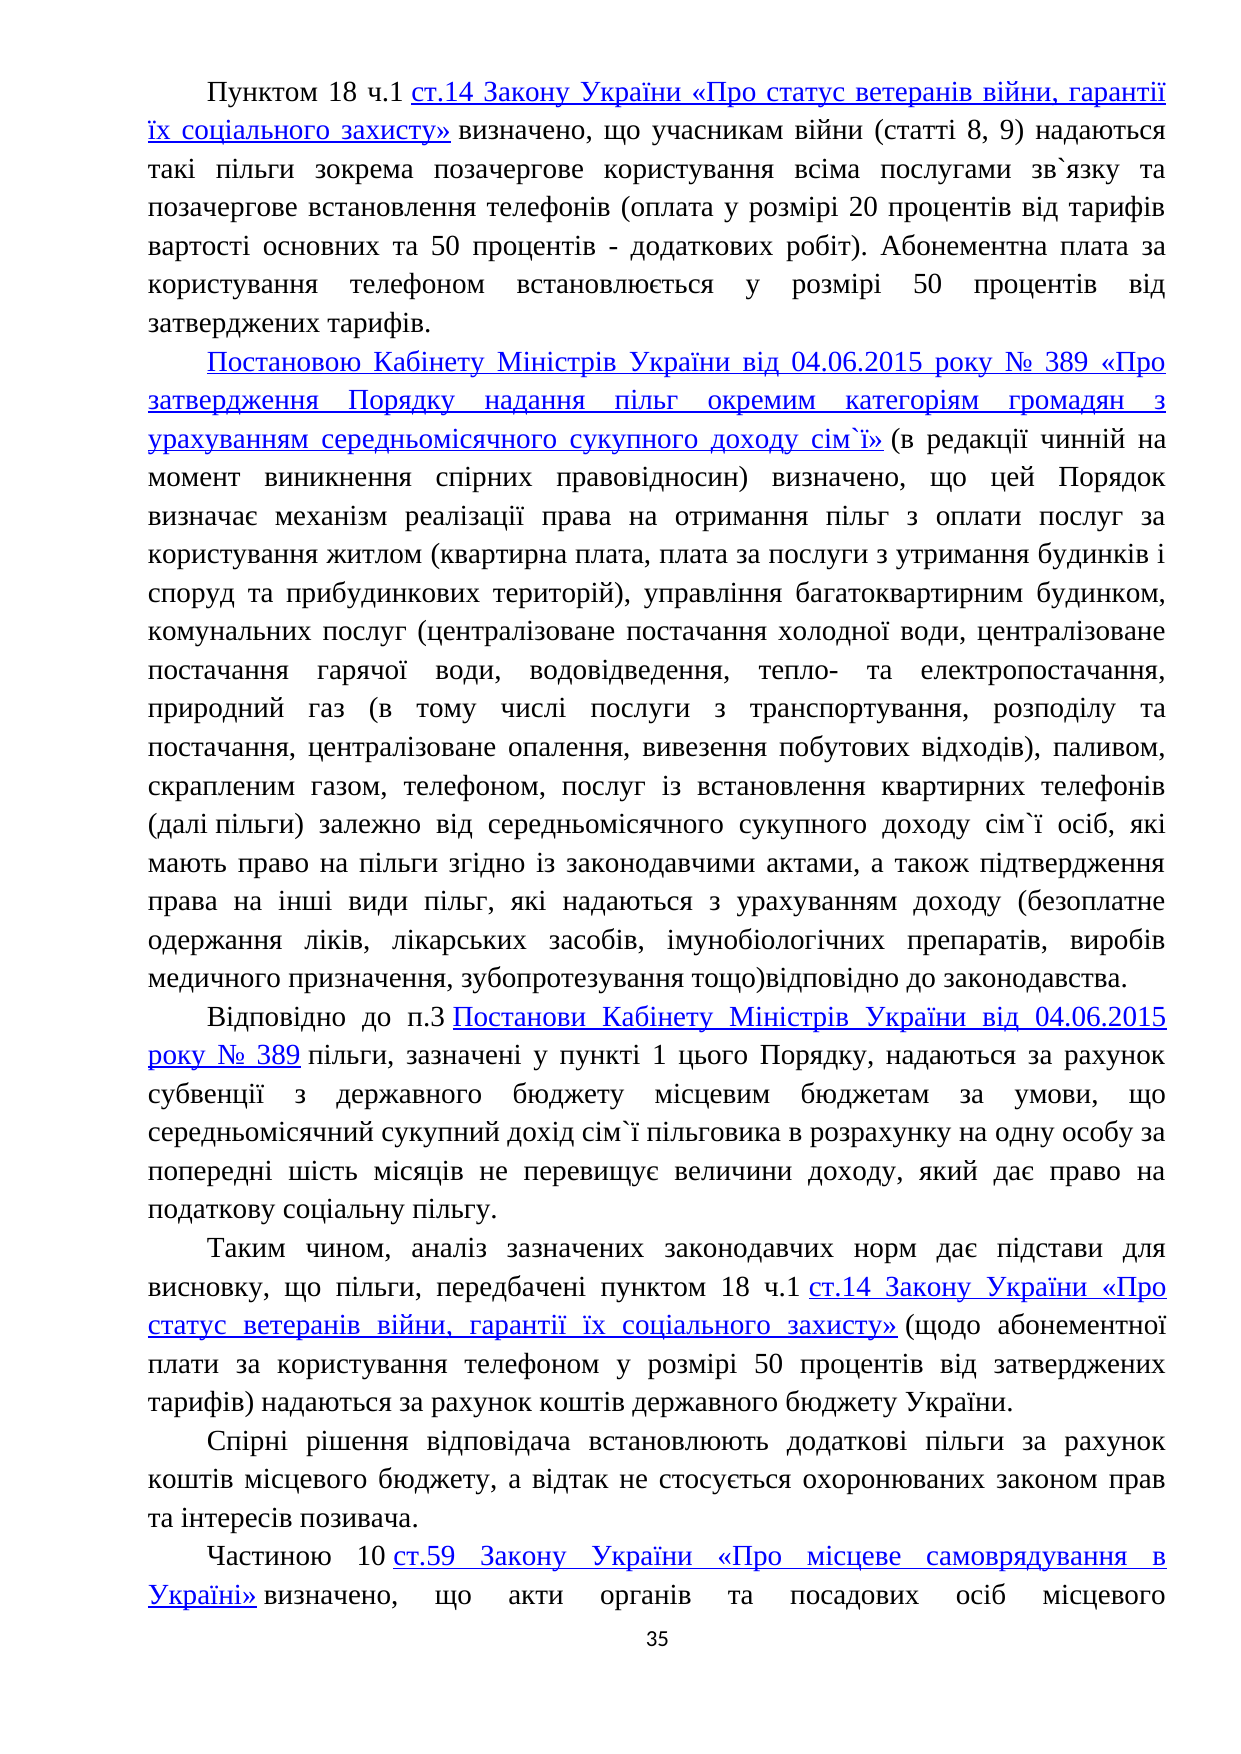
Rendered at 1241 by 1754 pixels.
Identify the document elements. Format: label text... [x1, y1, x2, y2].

text Таким чином, аналіз зазначених законодавчих норм дає підстави для висновку, що пільги, передбачені пунктом 18 ч.1 ст.14 Закону України «Про статус ветеранів війни, гарантії їх соціального захисту» (щодо абонементної плати за користування телефоном у розмірі 50 процентів від затверджених тарифів) надаються за рахунок коштів державного бюджету України. [148, 1230, 1167, 1418]
text Відповідно до п.3 Постанови Кабінету Міністрів України від 04.06.2015 року № 389 пільги, зазначені у пункті 1 цього Порядку, надаються за рахунок субвенції з державного бюджету місцевим бюджетам за умови, що середньомісячний сукупний дохід сім`ї пільговика в розрахунку на одну особу за попередні шість місяців не перевищує величини доходу, який дає право на податкову соціальну пільгу. [148, 999, 1167, 1225]
text Спірні рішення відповідача встановлюють додаткові пільги за рахунок коштів місцевого бюджету, а відтак не стосується охоронюваних законом прав та інтересів позивача. [148, 1423, 1167, 1533]
text Постановою Кабінету Міністрів України від 04.06.2015 року № 389 «Про затвердження Порядку надання пільг окремим категоріям громадян з урахуванням середньомісячного сукупного доходу сім`ї» (в редакції чинній на момент виникнення спірних правовідносин) визначено, що цей Порядок визначає механізм реалізації права на отримання пільг з оплати послуг за користування житлом (квартирна плата, плата за послуги з утримання будинків і споруд та прибудинкових територій), управління багатоквартирним будинком, комунальних послуг (централізоване постачання холодної води, централізоване постачання гарячої води, водовідведення, тепло- та електропостачання, природний газ (в тому числі послуги з транспортування, розподілу та постачання, централізоване опалення, вивезення побутових відходів), паливом, скрапленим газом, телефоном, послуг із встановлення квартирних телефонів (далі пільги) залежно від середньомісячного сукупного доходу сім`ї осіб, які мають право на пільги згідно із законодавчими актами, а також підтвердження права на інші види пільг, які надаються з урахуванням доходу (безоплатне одержання ліків, лікарських засобів, імунобіологічних препаратів, виробів медичного призначення, зубопротезування тощо)відповідно до законодавства. [148, 344, 1167, 994]
text Пунктом 18 ч.1 ст.14 Закону України «Про статус ветеранів війни, гарантії їх соціального захисту» визначено, що учасникам війни (статті 8, 9) надаються такі пільги зокрема позачергове користування всіма послугами зв`язку та позачергове встановлення телефонів (оплата у розмірі 20 процентів від тарифів вартості основних та 50 процентів - додаткових робіт). Абонементна плата за користування телефоном встановлюється у розмірі 50 процентів від затверджених тарифів. [148, 74, 1167, 339]
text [148, 1538, 1167, 1611]
